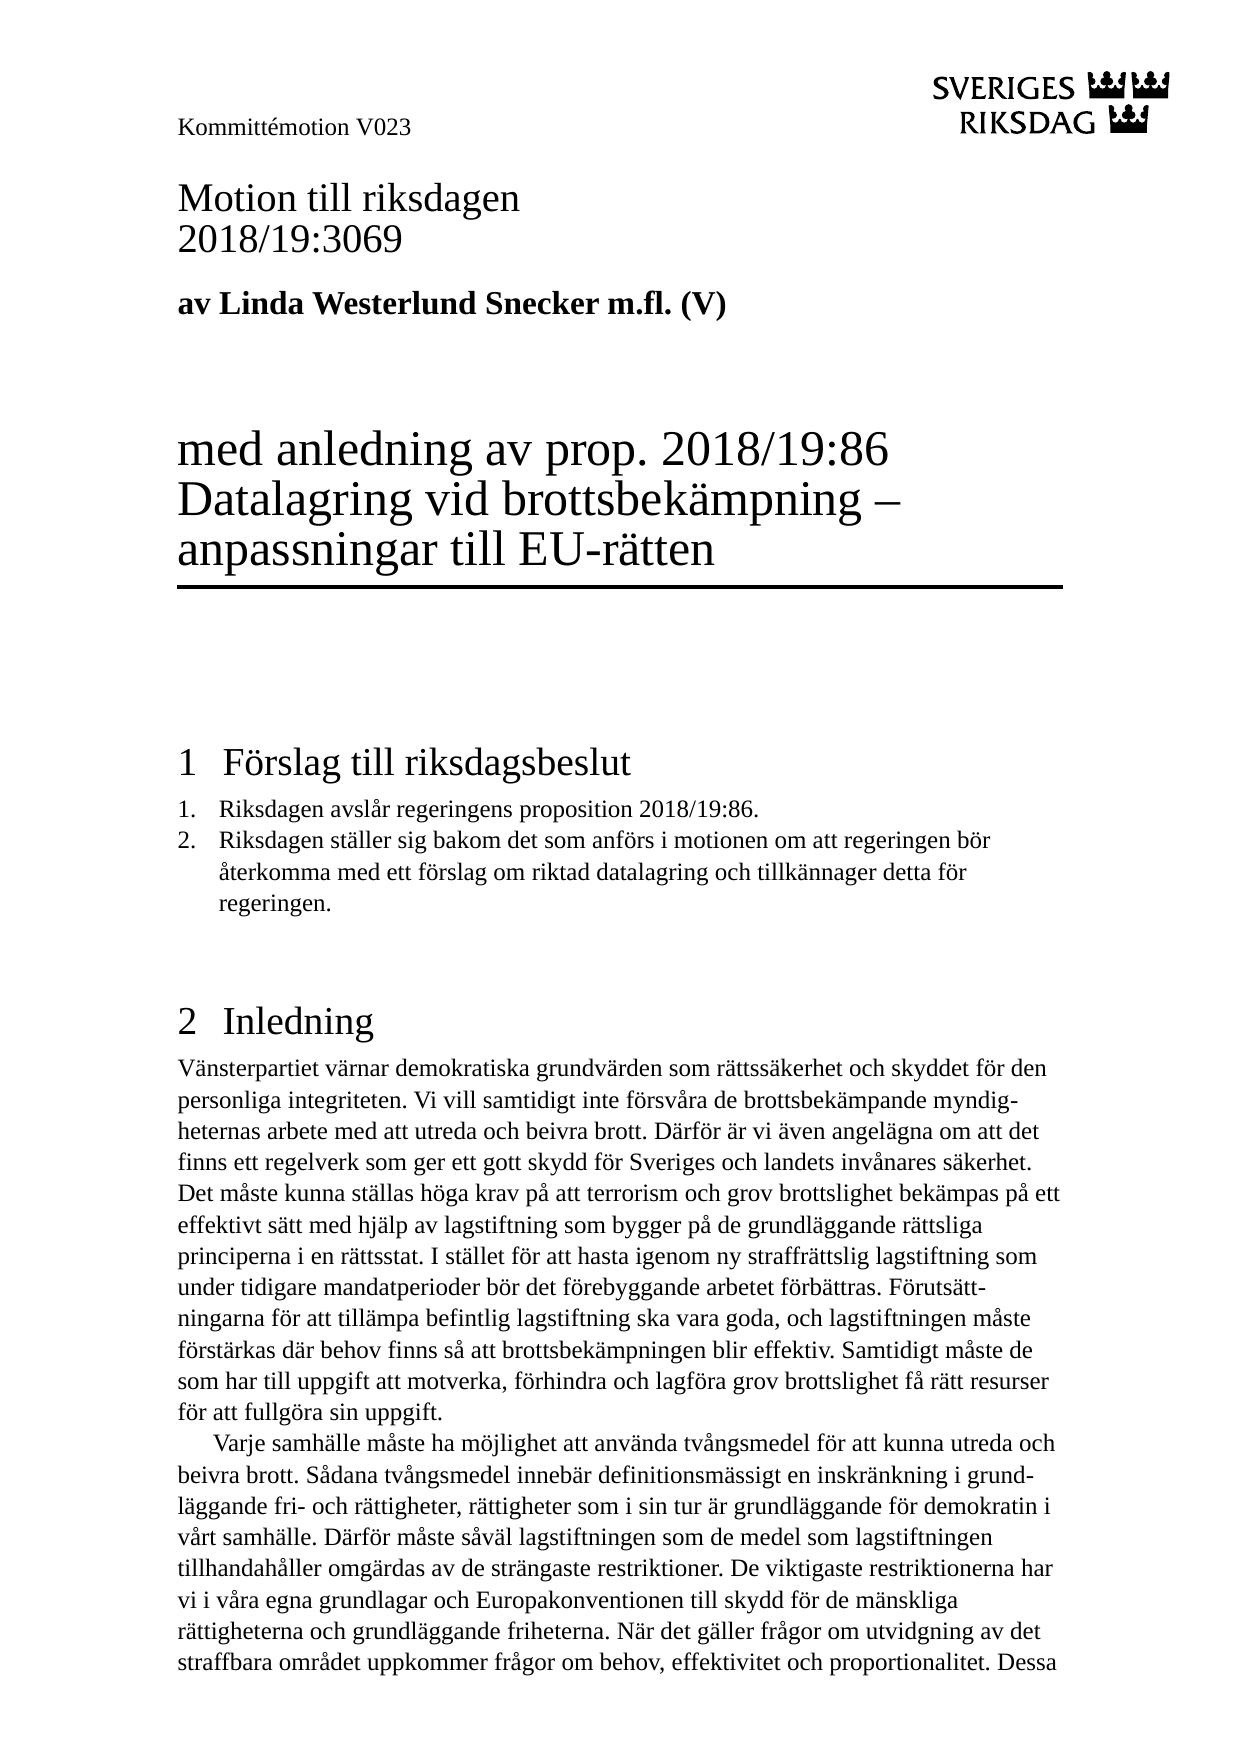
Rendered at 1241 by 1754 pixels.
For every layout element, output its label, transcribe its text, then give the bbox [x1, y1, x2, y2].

text Vänsterpartiet värnar demokratiska grundvärden som rättssäkerhet och skyddet för den personliga integriteten. Vi vill samtidigt inte försvåra de brottsbekämpande myndigheternas arbete med att utreda och beivra brott. Därför är vi även angelägna om att det finns ett regelverk som ger ett gott skydd för Sveriges och landets invånares säkerhet. Det måste kunna ställas höga krav på att terrorism och grov brottslighet bekämpas på ett effektivt sätt med hjälp av lagstiftning som bygger på de grundläggande rättsliga principerna i en rättsstat. I stället för att hasta igenom ny straffrättslig lagstiftning som under tidigare mandatperioder bör det förebyggande arbetet förbättras. Förutsättningarna för att tillämpa befintlig lagstiftning ska vara goda, och lagstiftningen måste förstärkas där behov finns så att brottsbekämpningen blir effektiv. Samtidigt måste de som har till uppgift att motverka, förhindra och lagföra grov brottslighet få rätt resurser för att fullgöra sin uppgift. [177, 1051, 1063, 1426]
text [177, 1426, 1063, 1676]
